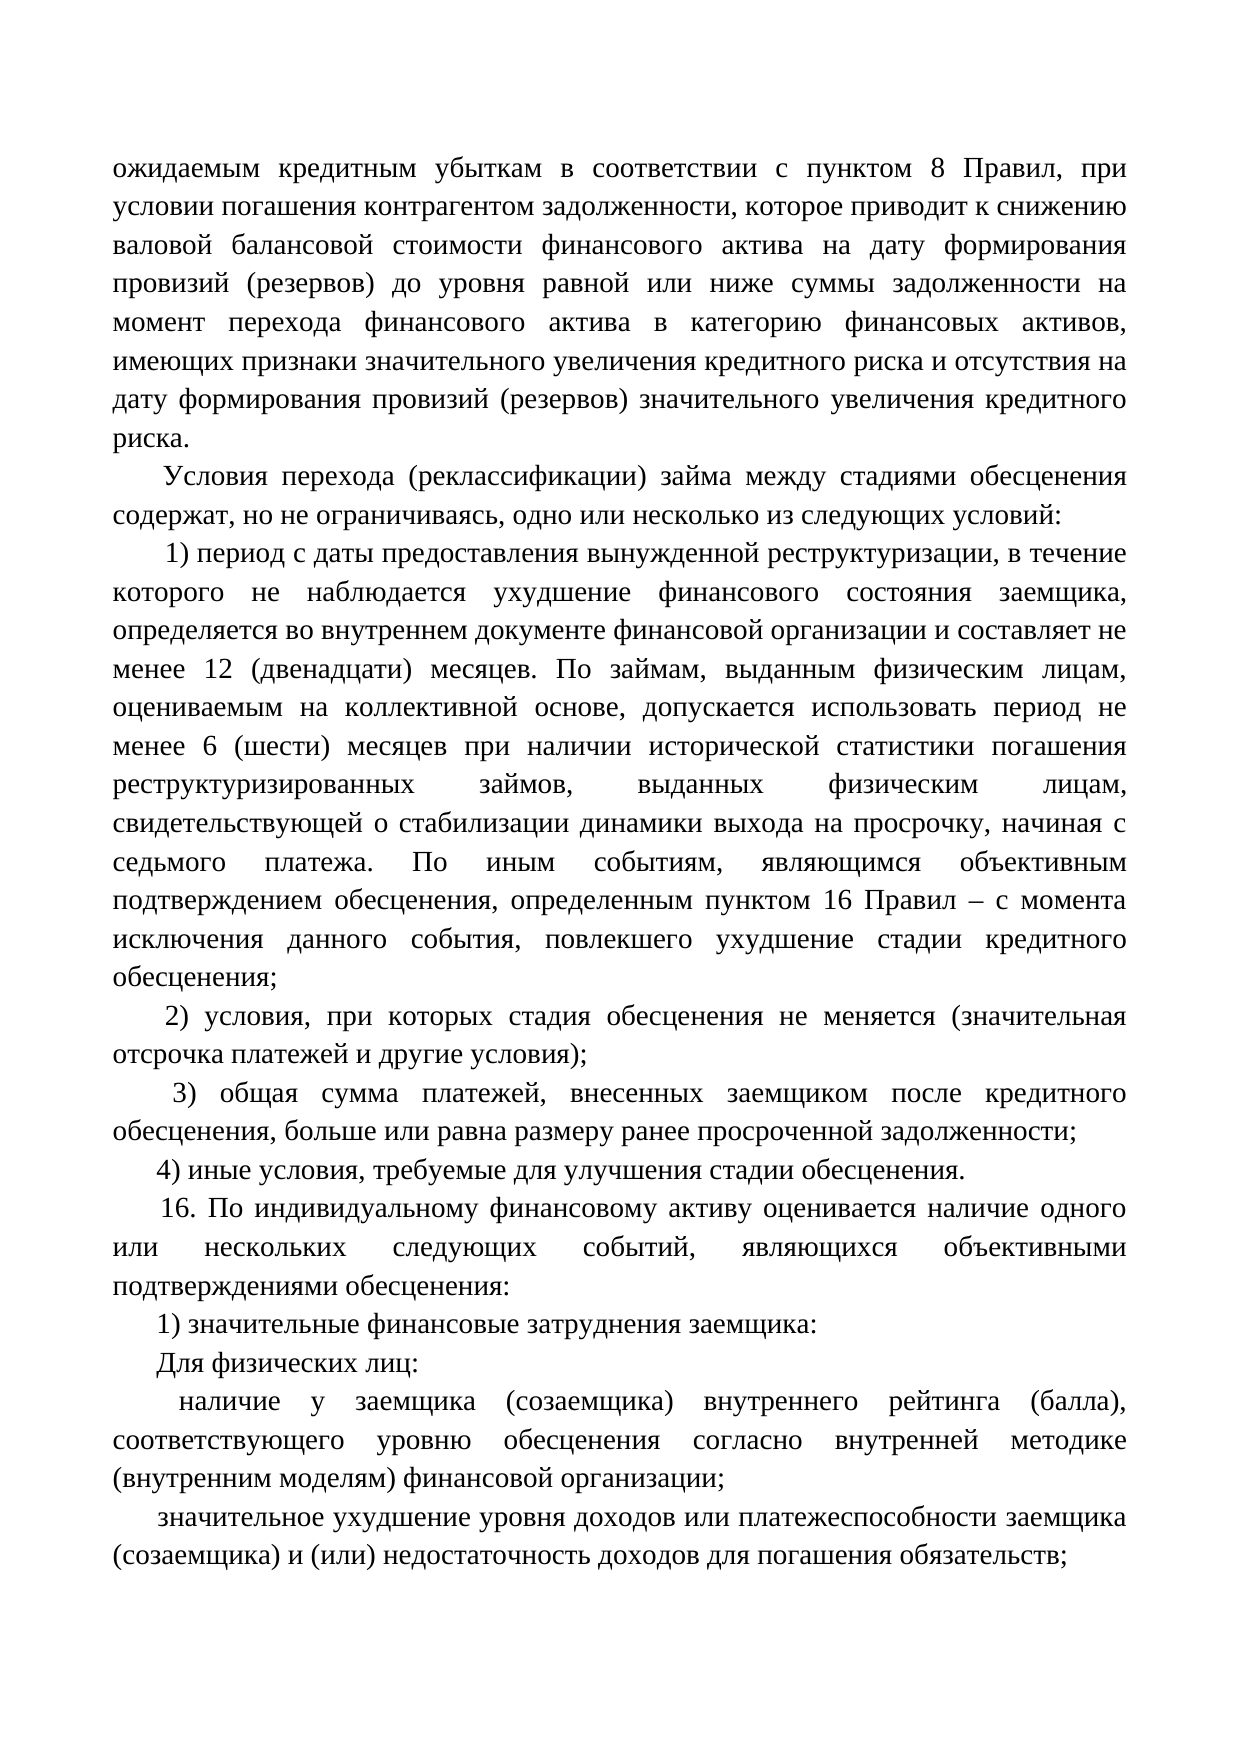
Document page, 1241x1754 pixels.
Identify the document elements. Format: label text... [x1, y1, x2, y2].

text 16. По индивидуальному финансовому активу оценивается наличие одного или нескольких следующих событий, являющихся объективными подтверждениями обесценения: [112, 1191, 1128, 1301]
text 3) общая сумма платежей, внесенных заемщиком после кредитного обесценения, больше или равна размеру ранее просроченной задолженности; [112, 1075, 1128, 1147]
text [112, 150, 1128, 453]
text наличие у заемщика (созаемщика) внутреннего рейтинга (балла), соответствующего уровню обесценения согласно внутренней методике (внутренним моделям) финансовой организации; [112, 1383, 1128, 1494]
text Условия перехода (реклассификации) займа между стадиями обесценения содержат, но не ограничиваясь, одно или несколько из следующих условий: [112, 458, 1128, 530]
text 4) иные условия, требуемые для улучшения стадии обесценения. [112, 1152, 1128, 1186]
text 1) период с даты предоставления вынужденной реструктуризации, в течение которого не наблюдается ухудшение финансового состояния заемщика, определяется во внутреннем документе финансовой организации и составляет не менее 12 (двенадцати) месяцев. По займам, выданным физическим лицам, оцениваемым на коллективной основе, допускается использовать период не менее 6 (шести) месяцев при наличии исторической статистики погашения реструктуризированных займов, выданных физическим лицам, свидетельствующей о стабилизации динамики выхода на просрочку, начиная с седьмого платежа. По иным событиям, являющимся объективным подтверждением обесценения, определенным пунктом 16 Правил – с момента исключения данного события, повлекшего ухудшение стадии кредитного обесценения; [112, 535, 1128, 993]
text Для физических лиц: [112, 1345, 1128, 1378]
text значительное ухудшение уровня доходов или платежеспособности заемщика (созаемщика) и (или) недостаточность доходов для погашения обязательств; [112, 1499, 1128, 1571]
text 1) значительные финансовые затруднения заемщика: [112, 1306, 1128, 1340]
text 2) условия, при которых стадия обесценения не меняется (значительная отсрочка платежей и другие условия); [112, 998, 1128, 1070]
